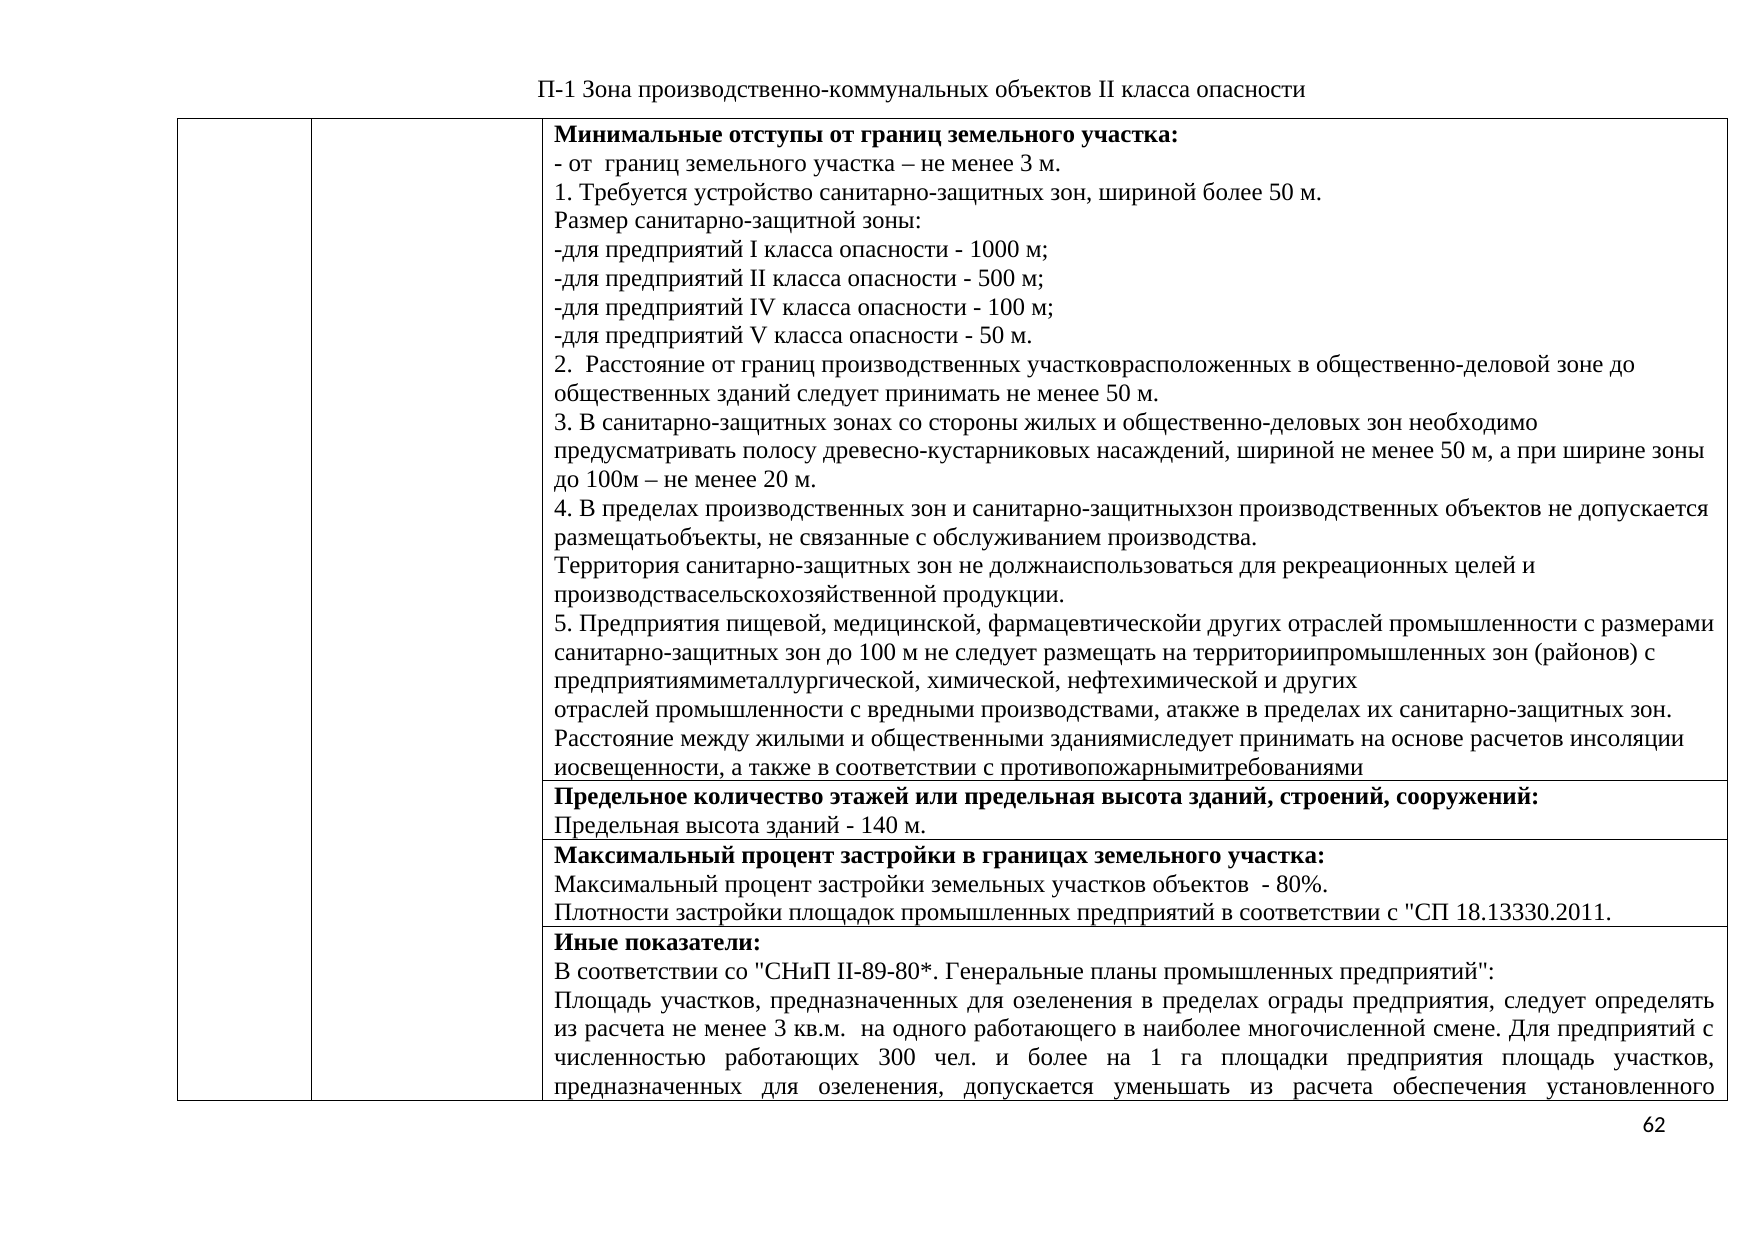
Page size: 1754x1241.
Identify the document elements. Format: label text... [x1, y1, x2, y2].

table_cell Максимальный процент застройки в границах земельного участка: Максимальный процент застройки земельных участков объектов - 80%. Плотности застройки площадок промышленных предприятий в соответствии с "СП 18.13330.2011. [543, 840, 1727, 926]
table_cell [543, 927, 1727, 1100]
table_cell Минимальные отступы от границ земельного участка: - от границ земельного участка – не менее 3 м. 1. Требуется устройство санитарно-защитных зон, шириной более 50 м. Размер санитарно-защитной зоны: -для предприятий I класса опасности - 1000 м; -для предприятий II класса опасности - 500 м; -для предприятий IV класса опасности - 100 м; -для предприятий V класса опасности - 50 м. 2. Расстояние от границ производственных участковрасположенных в общественно-деловой зоне до общественных зданий следует принимать не менее 50 м. 3. В санитарно-защитных зонах со стороны жилых и общественно-деловых зон необходимо предусматривать полосу древесно-кустарниковых насаждений, шириной не менее 50 м, а при ширине зоны до 100м – не менее 20 м. 4. В пределах производственных зон и санитарно-защитныхзон производственных объектов не допускается размещатьобъекты, не связанные с обслуживанием производства. Территория санитарно-защитных зон не должнаиспользоваться для рекреационных целей и производствасельскохозяйственной продукции. 5. Предприятия пищевой, медицинской, фармацевтическойи других отраслей промышленности с размерами санитарно-защитных зон до 100 м не следует размещать на территориипромышленных зон (районов) с предприятиямиметаллургической, химической, нефтехимической и других отраслей промышленности с вредными производствами, атакже в пределах их санитарно-защитных зон. Расстояние между жилыми и общественными зданиямиследует принимать на основе расчетов инсоляции иосвещенности, а также в соответствии с противопожарнымитребованиями [543, 119, 1727, 780]
table_cell Предельное количество этажей или предельная высота зданий, строений, сооружений: Предельная высота зданий - 140 м. [543, 781, 1727, 839]
